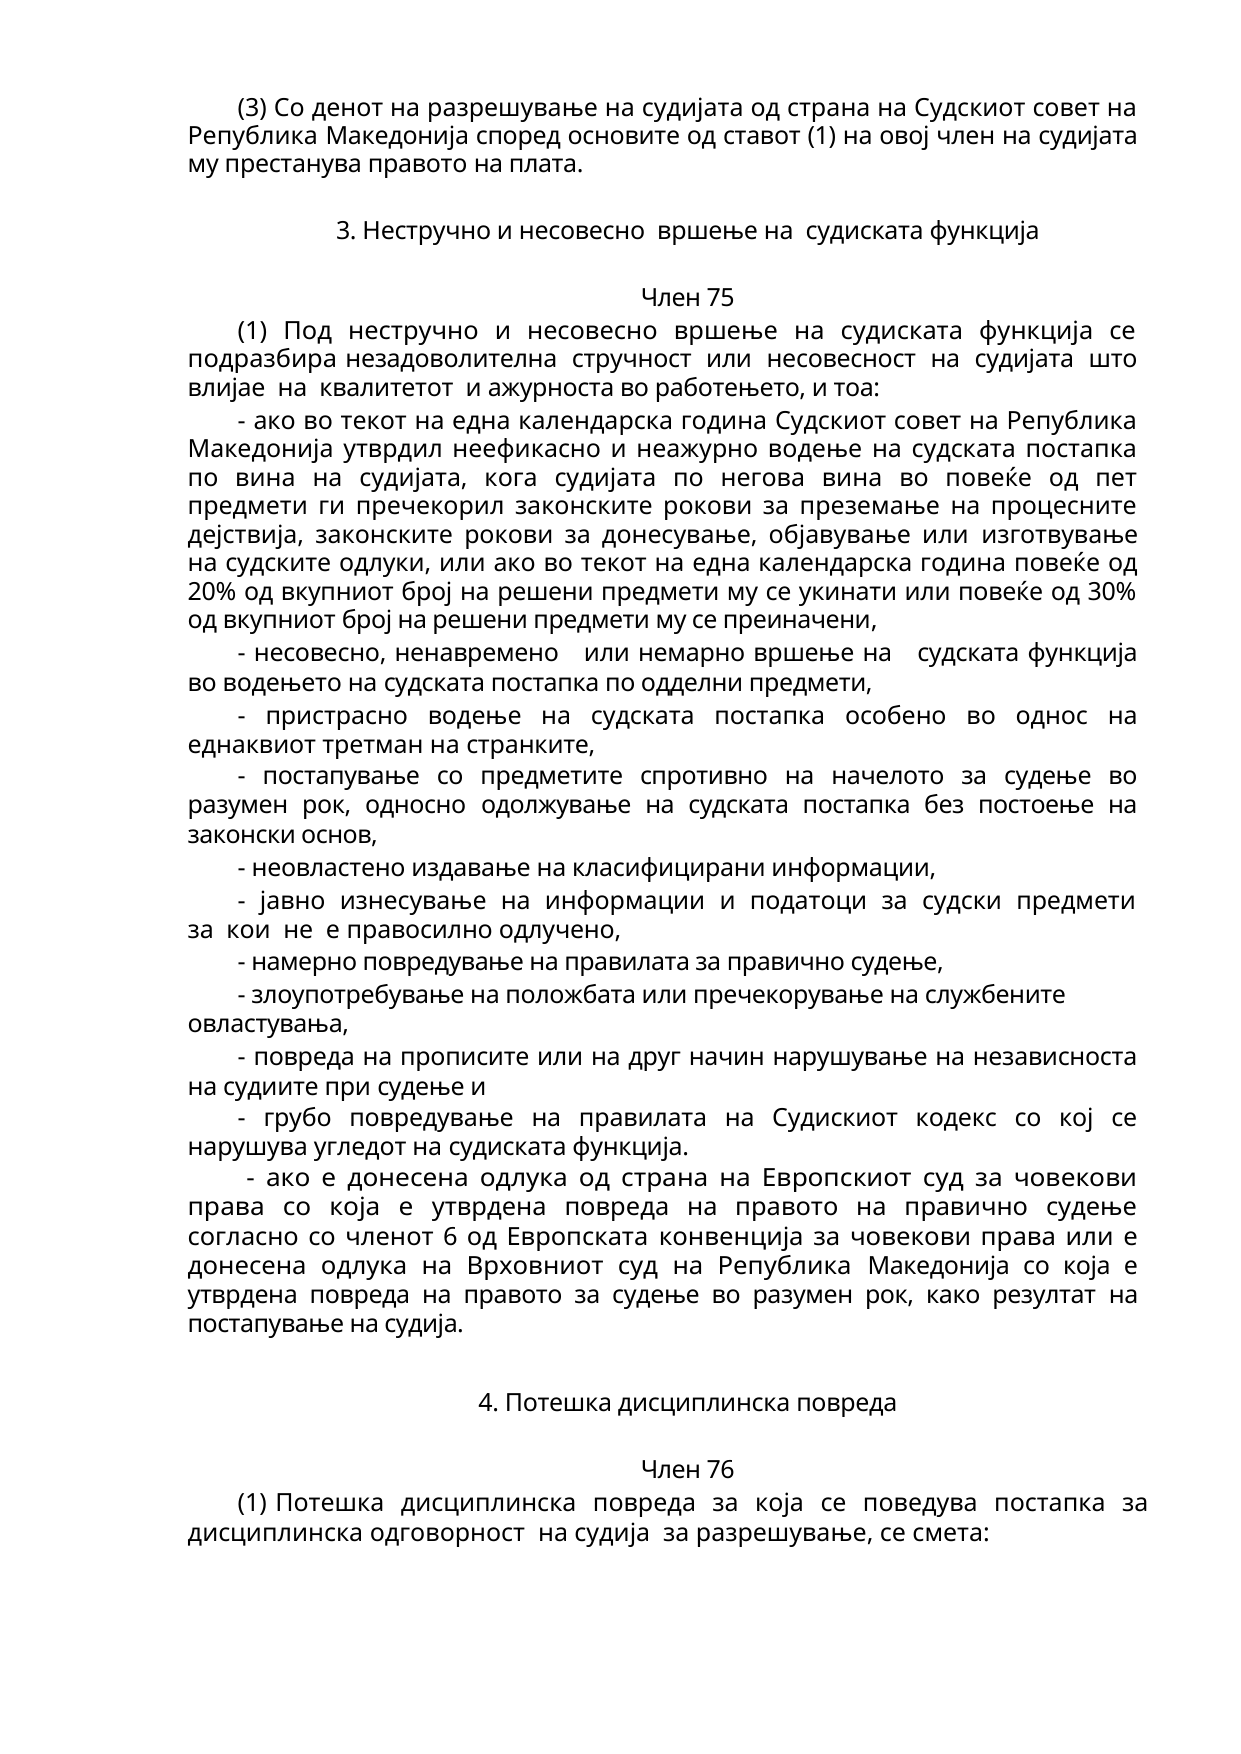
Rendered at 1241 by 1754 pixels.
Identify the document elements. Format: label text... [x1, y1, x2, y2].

text (1) Под нестручно и несовесно вршење на судиската функција се подразбира незадоволителна стручност или несовесност на судијата што влијае на квалитетот и ажурноста во работењето, и тоа: [187, 317, 1138, 402]
text - намерно повредување на правилата за правично судење, [187, 947, 1138, 976]
text - пристрасно водење на судската постапка особено во однос на еднаквиот третман на странките, [187, 701, 1138, 759]
text - ако во текот на една календарска година Судскиот совет на Република Македонија утврдил неефикасно и неажурно водење на судската постапка по вина на судијата, кога судијата по негова вина во повеќе од пет предмети ги пречекорил законските рокови за преземање на процесните дејствија, законските рокови за донесување, објавување или изготвување на судските одлуки, или ако во текот на една календарска година повеќе од 20% од вкупниот број на решени предмети му се укинати или повеќе од 30% од вкупниот број на решени предмети му се преиначени, [187, 407, 1138, 634]
text Член 76 [187, 1455, 1138, 1484]
text - несовесно, ненавремено или немарно вршење на судската функција во водењето на судската постапка по одделни предмети, [187, 638, 1138, 697]
text - грубо повредување на правилата на Судискиот кодекс со кој се нарушува угледот на судиската функција. [187, 1103, 1138, 1161]
text - неовластено издавање на класифицирани информации, [187, 853, 1138, 882]
text (1) Потешка дисциплинска повреда за која се поведува постапка за дисциплинска одговорност на судија за разрешување, се смета: [187, 1488, 1151, 1547]
text Член 75 [187, 283, 1138, 312]
text - постапување со предметите спротивно на начелото за судење во разумен рок, односно одолжување на судската постапка без постоење на законски основ, [187, 761, 1138, 849]
text 3. Нестручно и несовесно вршење на судиската функција [187, 217, 1138, 245]
text (3) Со денот на разрешување на судијата од страна на Судскиот совет на Република Македонија според основите од ставот (1) на овој член на судијата му престанува правото на плата. [187, 94, 1138, 178]
text - злоупотребување на положбата или пречекорување на службените овластувања, [187, 981, 1138, 1038]
text - ако е донесена одлука од страна на Европскиот суд за човекови права со која е утврдена повреда на правото на правично судење согласно со членот 6 од Европската конвенција за човекови права или е донесена одлука на Врховниот суд на Република Македонија со која е утврдена повреда на правото за судење во разумен рок, како резултат на постапување на судија. [187, 1163, 1138, 1338]
text - повреда на прописите или на друг начин нарушување на независноста на судиите при судење и [187, 1042, 1138, 1101]
text 4. Потешка дисциплинска повреда [187, 1389, 1138, 1417]
text - јавно изнесување на информации и податоци за судски предмети за кои не е правосилно одлучено, [187, 886, 1138, 945]
